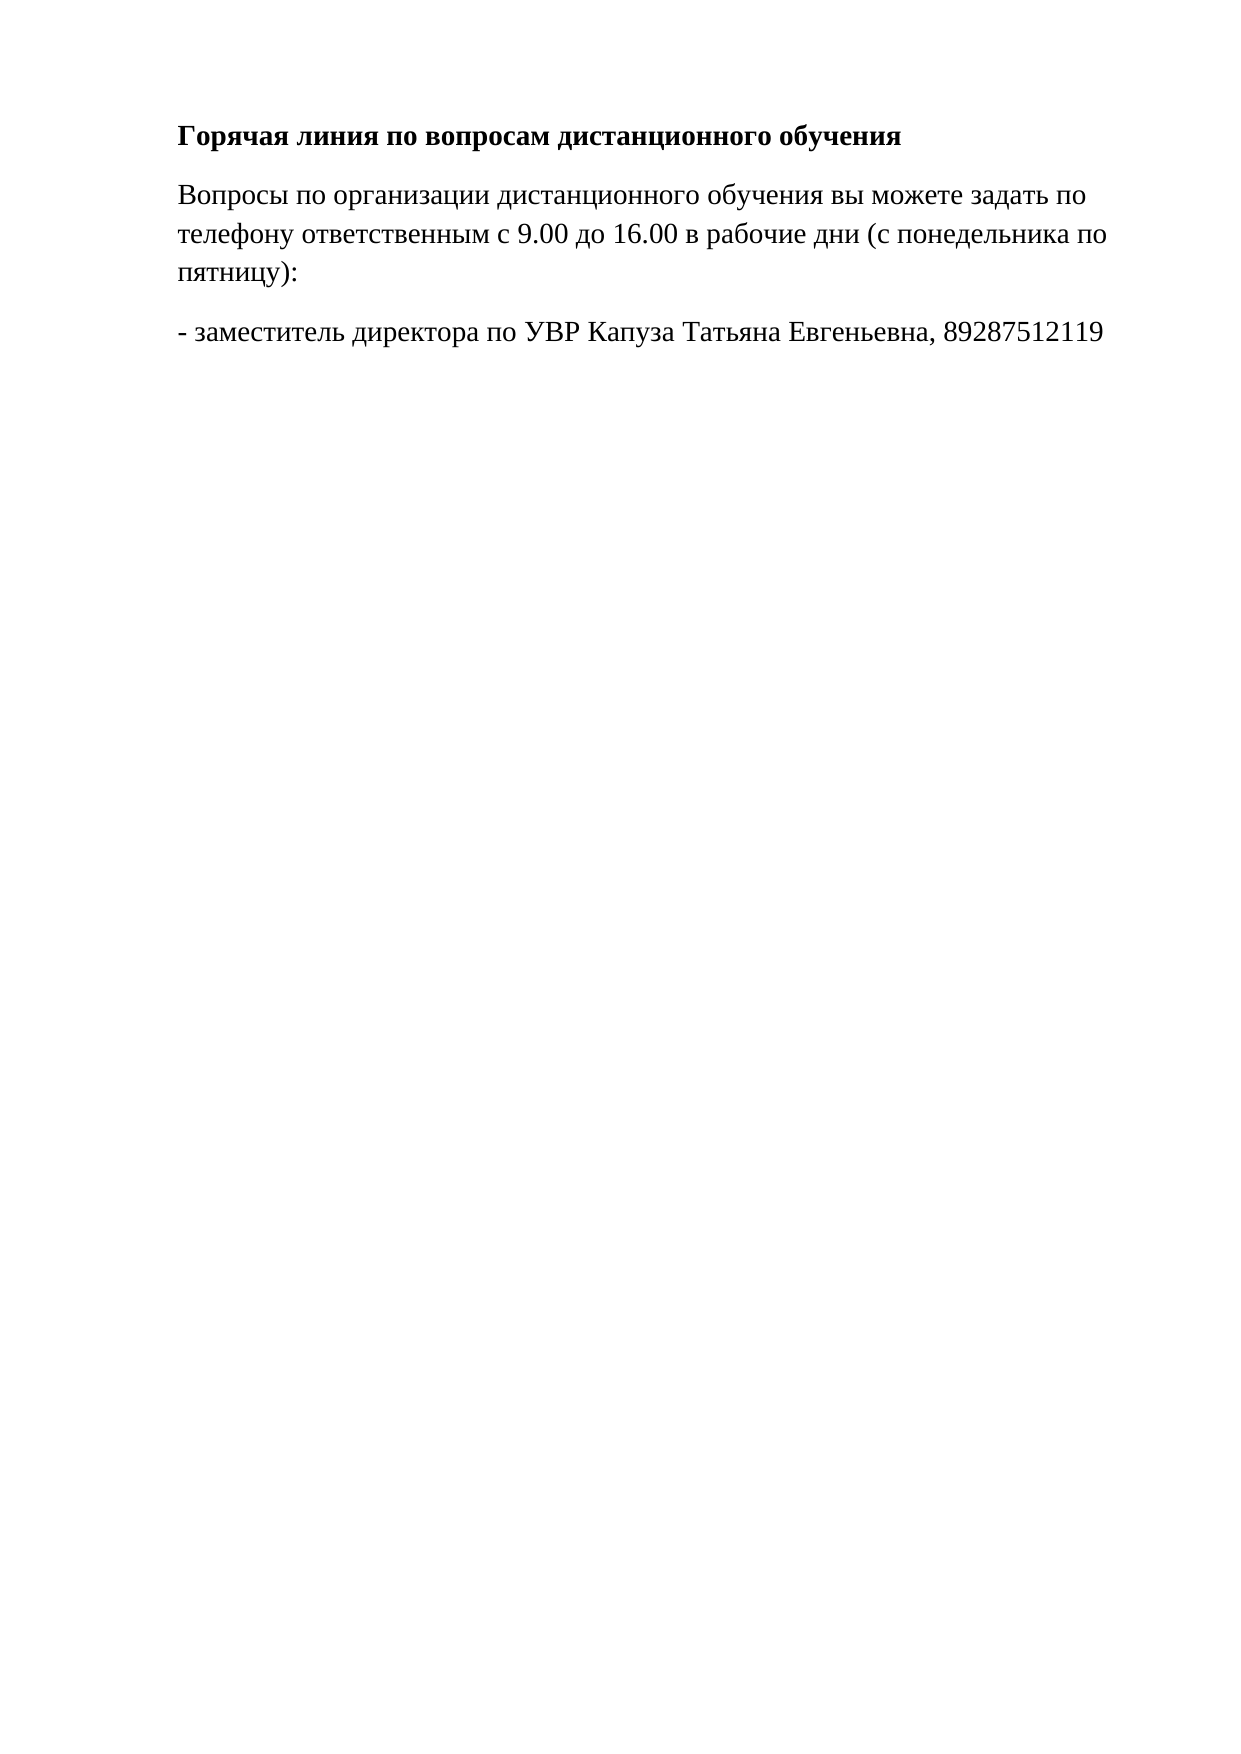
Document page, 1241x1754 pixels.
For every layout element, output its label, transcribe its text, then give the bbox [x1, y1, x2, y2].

text Вопросы по организации дистанционного обучения вы можете задать по телефону ответственным с 9.00 до 16.00 в рабочие дни (с понедельника по пятницу): [177, 177, 1152, 288]
text Горячая линия по вопросам дистанционного обучения [177, 118, 1152, 152]
text - заместитель директора по УВР Капуза Татьяна Евгеньевна, 89287512119 [177, 314, 1152, 347]
